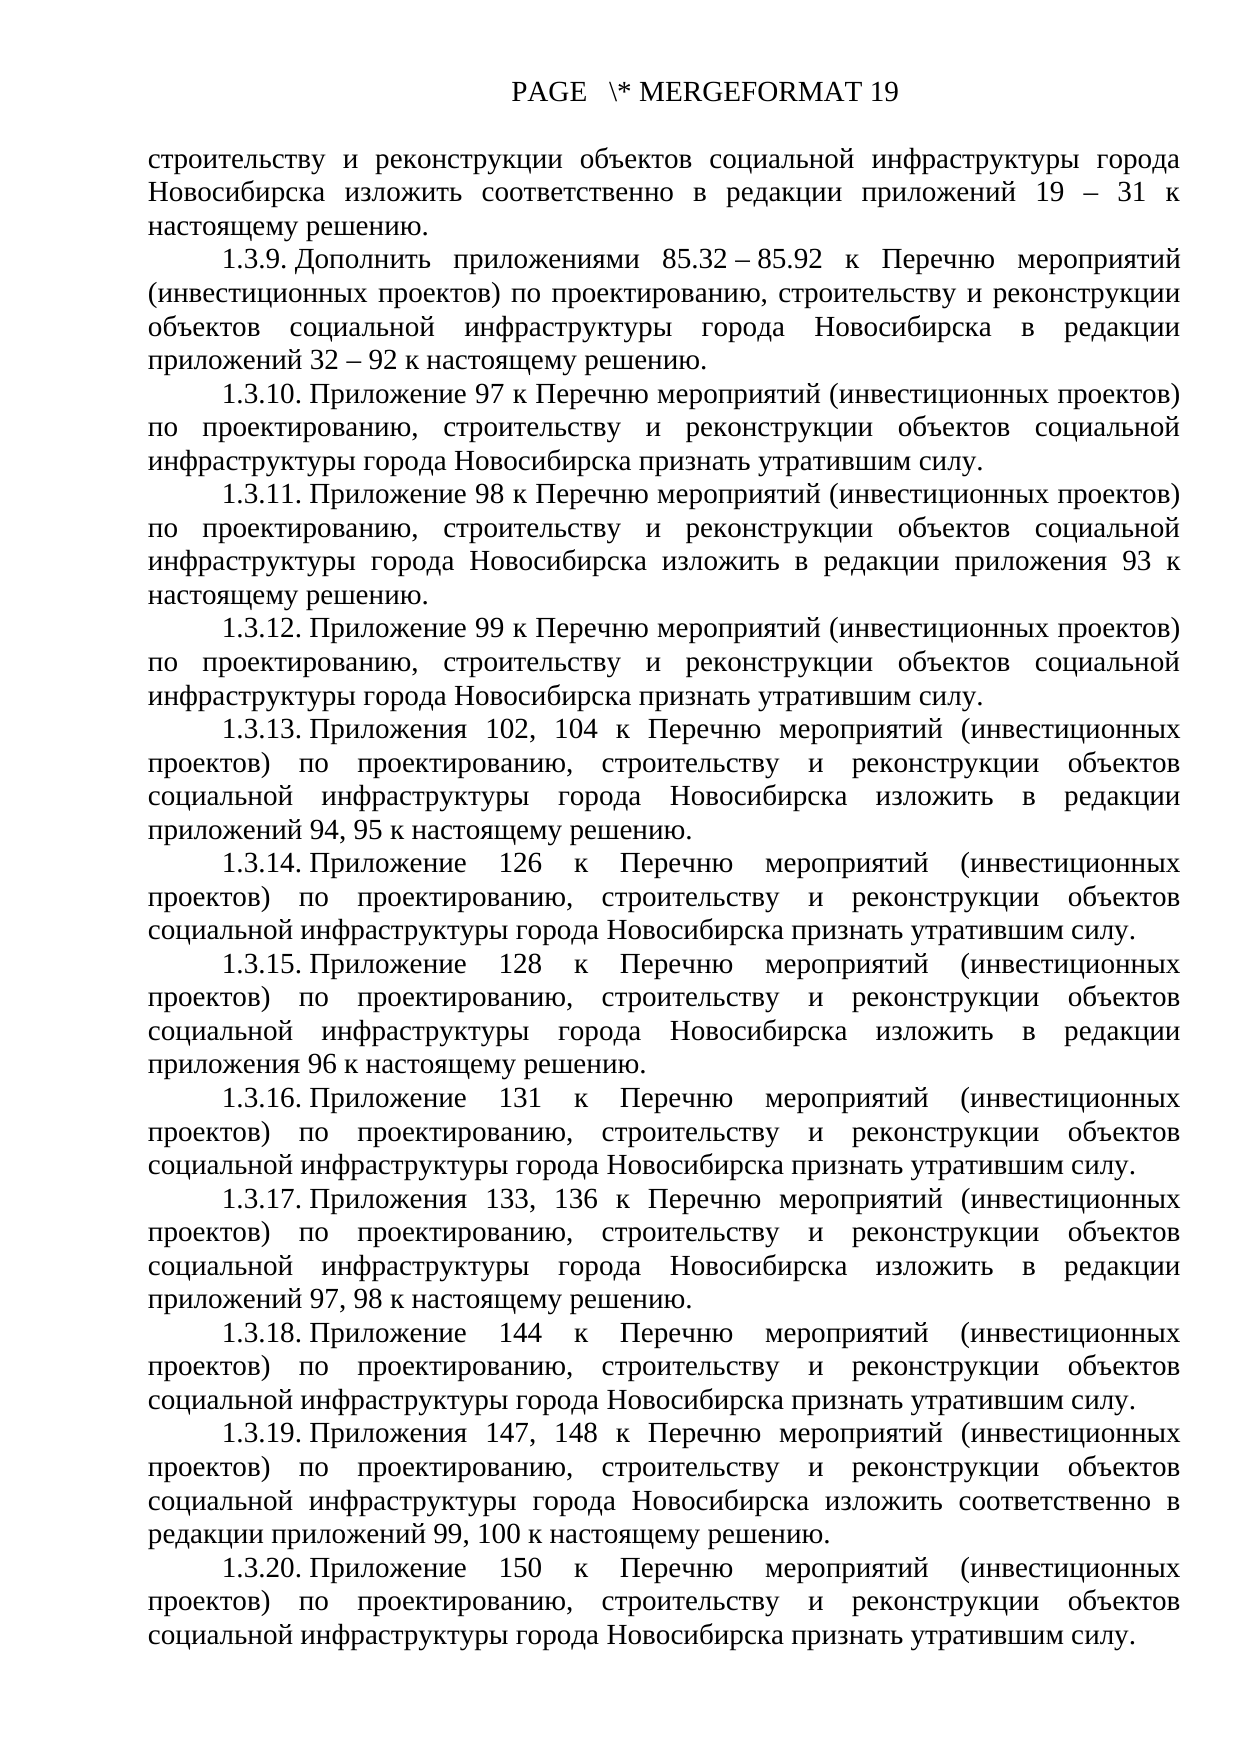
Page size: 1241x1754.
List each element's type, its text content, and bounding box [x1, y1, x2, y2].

text 1.3.14. Приложение 126 к Перечню мероприятий (инвестиционных проектов) по проектированию, строительству и реконструкции объектов социальной инфраструктуры города Новосибирска признать утратившим силу. [148, 845, 1181, 946]
text 1.3.11. Приложение 98 к Перечню мероприятий (инвестиционных проектов) по проектированию, строительству и реконструкции объектов социальной инфраструктуры города Новосибирска изложить в редакции приложения 93 к настоящему решению. [148, 476, 1181, 611]
text 1.3.19. Приложения 147, 148 к Перечню мероприятий (инвестиционных проектов) по проектированию, строительству и реконструкции объектов социальной инфраструктуры города Новосибирска изложить соответственно в редакции приложений 99, 100 к настоящему решению. [148, 1416, 1181, 1550]
text 1.3.20. Приложение 150 к Перечню мероприятий (инвестиционных проектов) по проектированию, строительству и реконструкции объектов социальной инфраструктуры города Новосибирска признать утратившим силу. [148, 1550, 1181, 1650]
text 1.3.10. Приложение 97 к Перечню мероприятий (инвестиционных проектов) по проектированию, строительству и реконструкции объектов социальной инфраструктуры города Новосибирска признать утратившим силу. [148, 376, 1181, 476]
text 1.3.9. Дополнить приложениями 85.32 – 85.92 к Перечню мероприятий (инвестиционных проектов) по проектированию, строительству и реконструкции объектов социальной инфраструктуры города Новосибирска в редакции приложений 32 – 92 к настоящему решению. [148, 242, 1181, 376]
text 1.3.16. Приложение 131 к Перечню мероприятий (инвестиционных проектов) по проектированию, строительству и реконструкции объектов социальной инфраструктуры города Новосибирска признать утратившим силу. [148, 1080, 1181, 1181]
text 1.3.15. Приложение 128 к Перечню мероприятий (инвестиционных проектов) по проектированию, строительству и реконструкции объектов социальной инфраструктуры города Новосибирска изложить в редакции приложения 96 к настоящему решению. [148, 946, 1181, 1080]
text 1.3.18. Приложение 144 к Перечню мероприятий (инвестиционных проектов) по проектированию, строительству и реконструкции объектов социальной инфраструктуры города Новосибирска признать утратившим силу. [148, 1315, 1181, 1416]
text 1.3.13. Приложения 102, 104 к Перечню мероприятий (инвестиционных проектов) по проектированию, строительству и реконструкции объектов социальной инфраструктуры города Новосибирска изложить в редакции приложений 94, 95 к настоящему решению. [148, 711, 1181, 845]
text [148, 141, 1181, 242]
text 1.3.17. Приложения 133, 136 к Перечню мероприятий (инвестиционных проектов) по проектированию, строительству и реконструкции объектов социальной инфраструктуры города Новосибирска изложить в редакции приложений 97, 98 к настоящему решению. [148, 1181, 1181, 1315]
text 1.3.12. Приложение 99 к Перечню мероприятий (инвестиционных проектов) по проектированию, строительству и реконструкции объектов социальной инфраструктуры города Новосибирска признать утратившим силу. [148, 611, 1181, 711]
